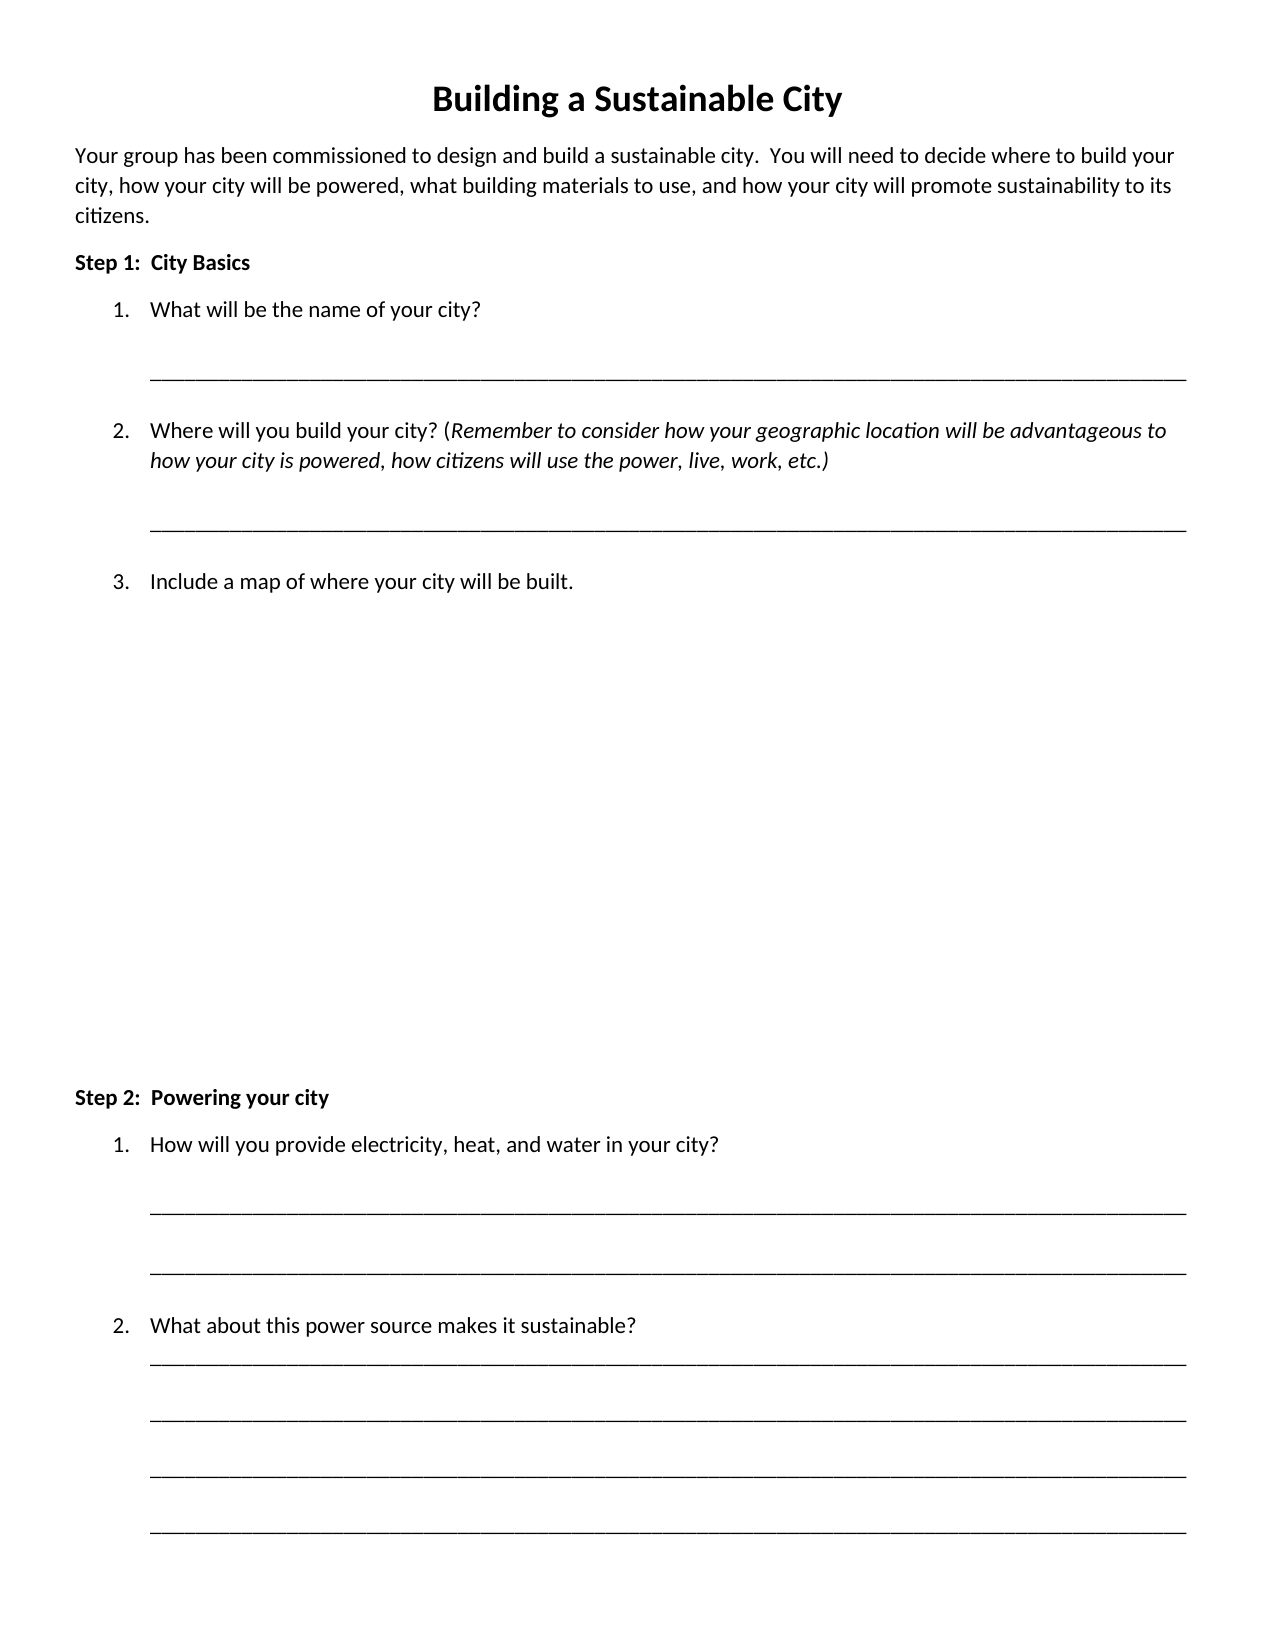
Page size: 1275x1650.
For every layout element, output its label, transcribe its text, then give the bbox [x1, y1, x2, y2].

list ___________________________________________________________________________________________ [150, 1341, 1200, 1369]
list What about this power source makes it sustainable? [112, 1311, 1200, 1339]
list ___________________________________________________________________________________________ [150, 1251, 1200, 1278]
text Step 1: City Basics [75, 248, 1200, 276]
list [150, 1453, 1200, 1481]
list How will you provide electricity, heat, and water in your city? [112, 1130, 1200, 1158]
list What will be the name of your city? [112, 295, 1200, 323]
list ___________________________________________________________________________________________ [150, 1190, 1200, 1218]
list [150, 1509, 1200, 1537]
list ___________________________________________________________________________________________ [150, 356, 1200, 384]
text Building a Sustainable City [75, 75, 1200, 121]
list ___________________________________________________________________________________________ [150, 1397, 1200, 1425]
list ___________________________________________________________________________________________ [150, 507, 1200, 535]
list Where will you build your city? (Remember to consider how your geographic location will be advantageous to how your city is powered, how citizens will use the power, live, work, etc.) [112, 416, 1200, 474]
list Include a map of where your city will be built. [112, 567, 1200, 595]
text Step 2: Powering your city [75, 1083, 1200, 1111]
text Your group has been commissioned to design and build a sustainable city. You will need to decide where to build your city, how your city will be powered, what building materials to use, and how your city will promote sustainability to its citizens. [75, 141, 1200, 229]
